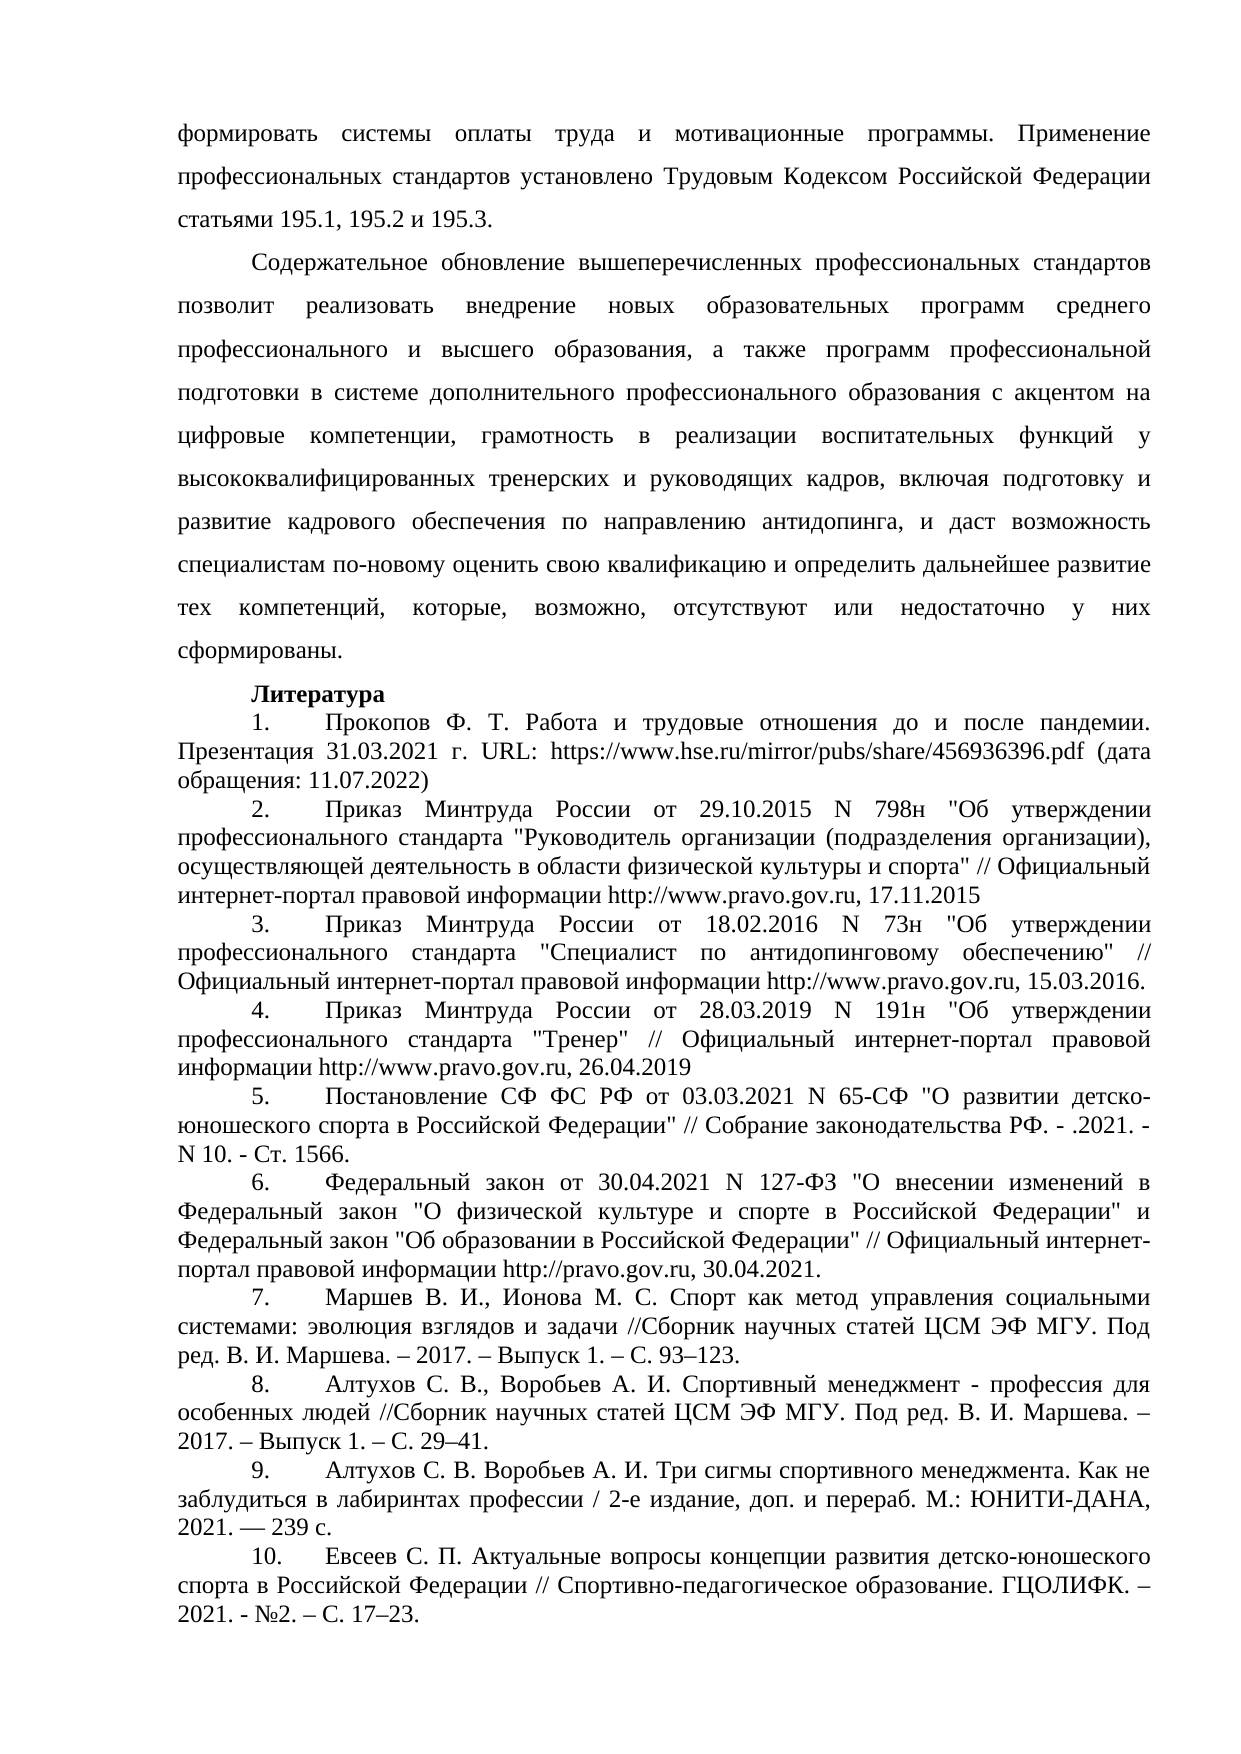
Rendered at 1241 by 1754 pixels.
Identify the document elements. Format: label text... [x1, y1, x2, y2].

list Алтухов С. В., Воробьев А. И. Спортивный менеджмент - профессия для особенных людей //Сборник научных статей ЦСМ ЭФ МГУ. Под ред. В. И. Маршева. – 2017. – Выпуск 1. – С. 29–41. [177, 1369, 1152, 1455]
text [177, 118, 1152, 233]
text Содержательное обновление вышеперечисленных профессиональных стандартов позволит реализовать внедрение новых образовательных программ среднего профессионального и высшего образования, а также программ профессиональной подготовки в системе дополнительного профессионального образования с акцентом на цифровые компетенции, грамотность в реализации воспитательных функций у высококвалифицированных тренерских и руководящих кадров, включая подготовку и развитие кадрового обеспечения по направлению антидопинга, и даст возможность специалистам по-новому оценить свою квалификацию и определить дальнейшее развитие тех компетенций, которые, возможно, отсутствуют или недостаточно у них сформированы. [177, 247, 1152, 664]
list Приказ Минтруда России от 18.02.2016 N 73н "Об утверждении профессионального стандарта "Специалист по антидопинговому обеспечению" // Официальный интернет-портал правовой информации http://www.pravo.gov.ru, 15.03.2016. [177, 909, 1152, 995]
list Постановление СФ ФС РФ от 03.03.2021 N 65-СФ "О развитии детско-юношеского спорта в Российской Федерации" // Собрание законодательства РФ. - .2021. - N 10. - Ст. 1566. [177, 1081, 1152, 1167]
list Евсеев С. П. Актуальные вопросы концепции развития детско-юношеского спорта в Российской Федерации // Спортивно-педагогическое образование. ГЦОЛИФК. – 2021. - №2. – С. 17–23. [177, 1541, 1152, 1627]
list Федеральный закон от 30.04.2021 N 127-ФЗ "О внесении изменений в Федеральный закон "О физической культуре и спорте в Российской Федерации" и Федеральный закон "Об образовании в Российской Федерации" // Официальный интернет-портал правовой информации http://pravo.gov.ru, 30.04.2021. [177, 1167, 1152, 1282]
list Алтухов С. В. Воробьев А. И. Три сигмы спортивного менеджмента. Как не заблудиться в лабиринтах профессии / 2-е издание, доп. и перераб. М.: ЮНИТИ-ДАНА, 2021. — 239 с. [177, 1455, 1152, 1541]
list Приказ Минтруда России от 28.03.2019 N 191н "Об утверждении профессионального стандарта "Тренер" // Официальный интернет-портал правовой информации http://www.pravo.gov.ru, 26.04.2019 [177, 995, 1152, 1081]
list Приказ Минтруда России от 29.10.2015 N 798н "Об утверждении профессионального стандарта "Руководитель организации (подразделения организации), осуществляющей деятельность в области физической культуры и спорта" // Официальный интернет-портал правовой информации http://www.pravo.gov.ru, 17.11.2015 [177, 794, 1152, 909]
list Маршев В. И., Ионова М. С. Спорт как метод управления социальными системами: эволюция взглядов и задачи //Сборник научных статей ЦСМ ЭФ МГУ. Под ред. В. И. Маршева. – 2017. – Выпуск 1. – С. 93–123. [177, 1282, 1152, 1369]
list Прокопов Ф. Т. Работа и трудовые отношения до и после пандемии. Презентация 31.03.2021 г. URL: https://www.hse.ru/mirror/pubs/share/456936396.pdf (дата обращения: 11.07.2022) [177, 707, 1152, 794]
text Литература [177, 679, 1152, 707]
